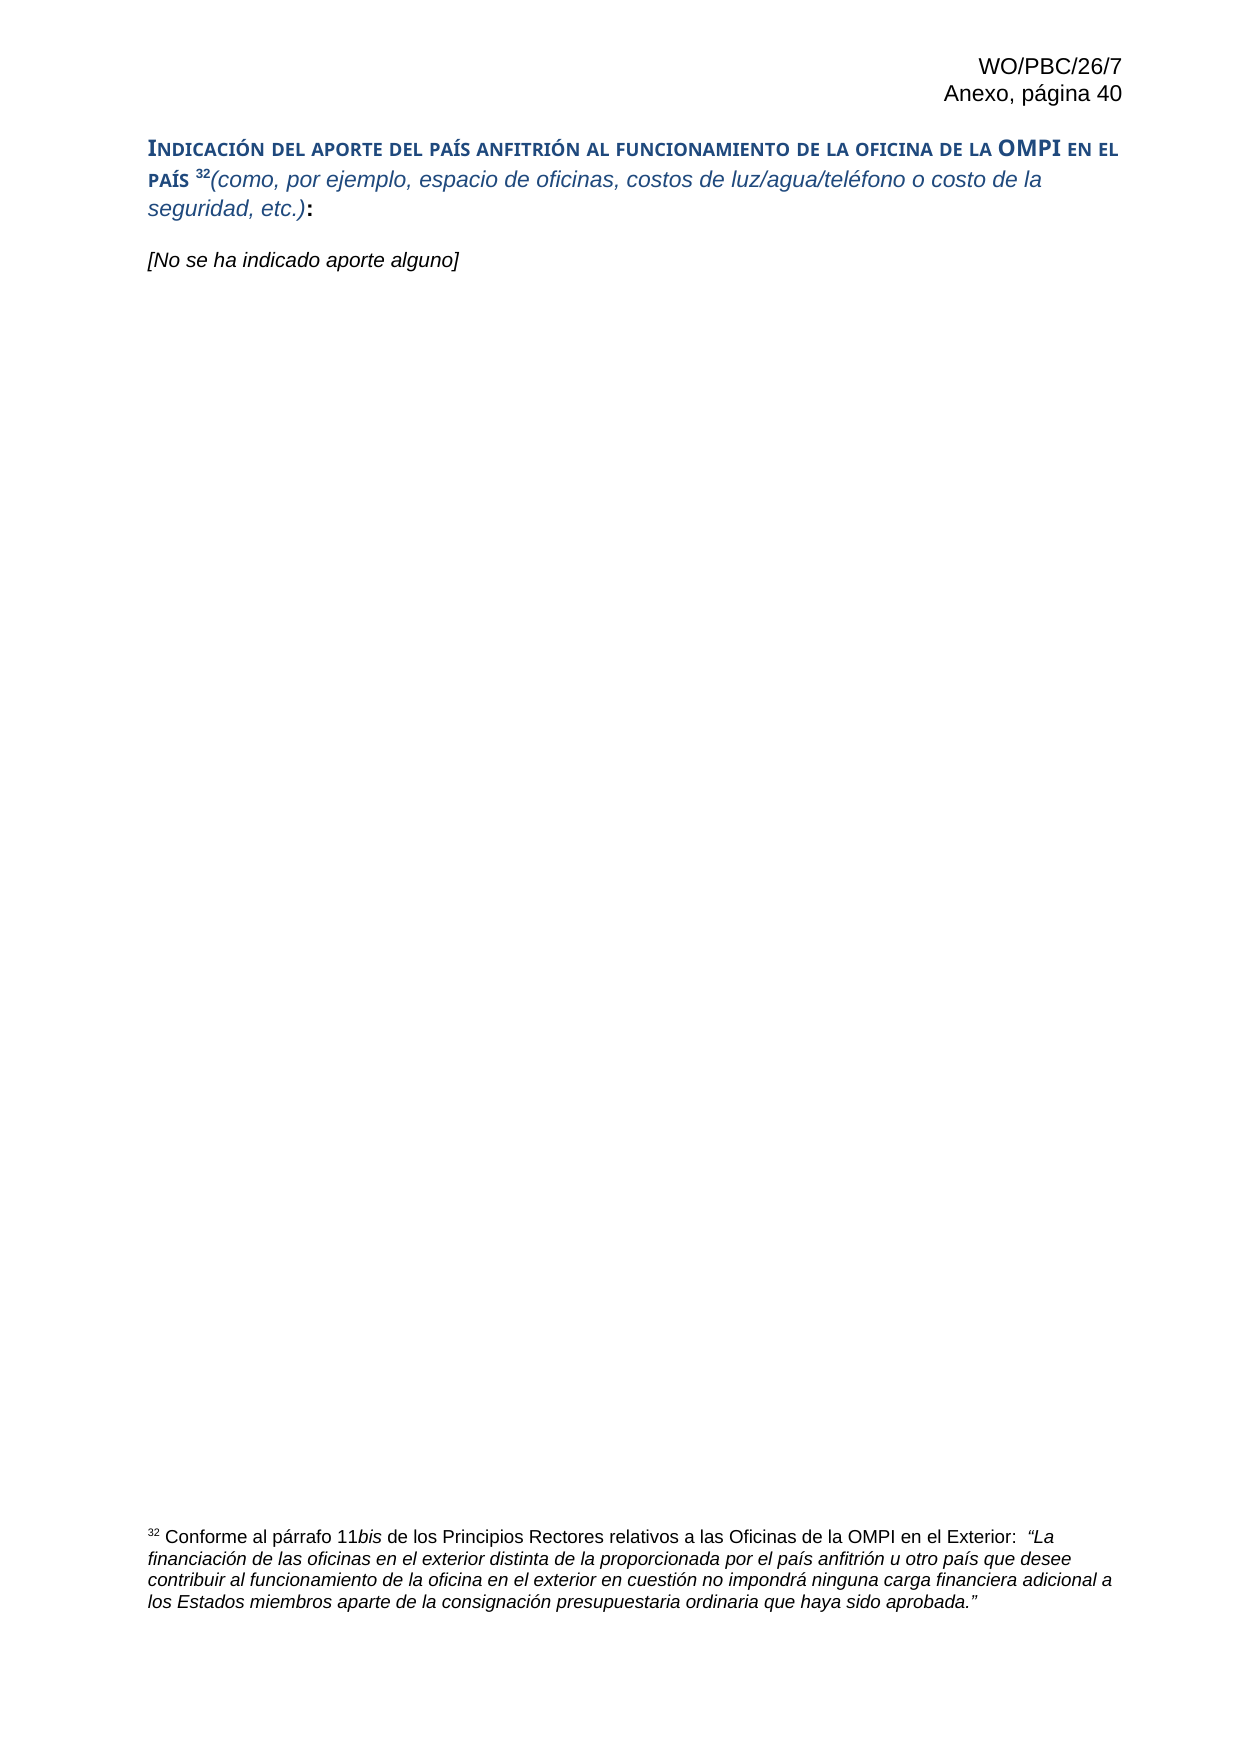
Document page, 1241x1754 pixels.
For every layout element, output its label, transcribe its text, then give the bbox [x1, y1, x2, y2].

text [No se ha indicado aporte alguno] [148, 247, 1122, 271]
text Indicación del aporte del país anfitrión al funcionamiento de la oficina de la OMPI en el país (como, por ejemplo, espacio de oficinas, costos de luz/agua/teléfono o costo de la seguridad, etc.): [148, 132, 1122, 221]
